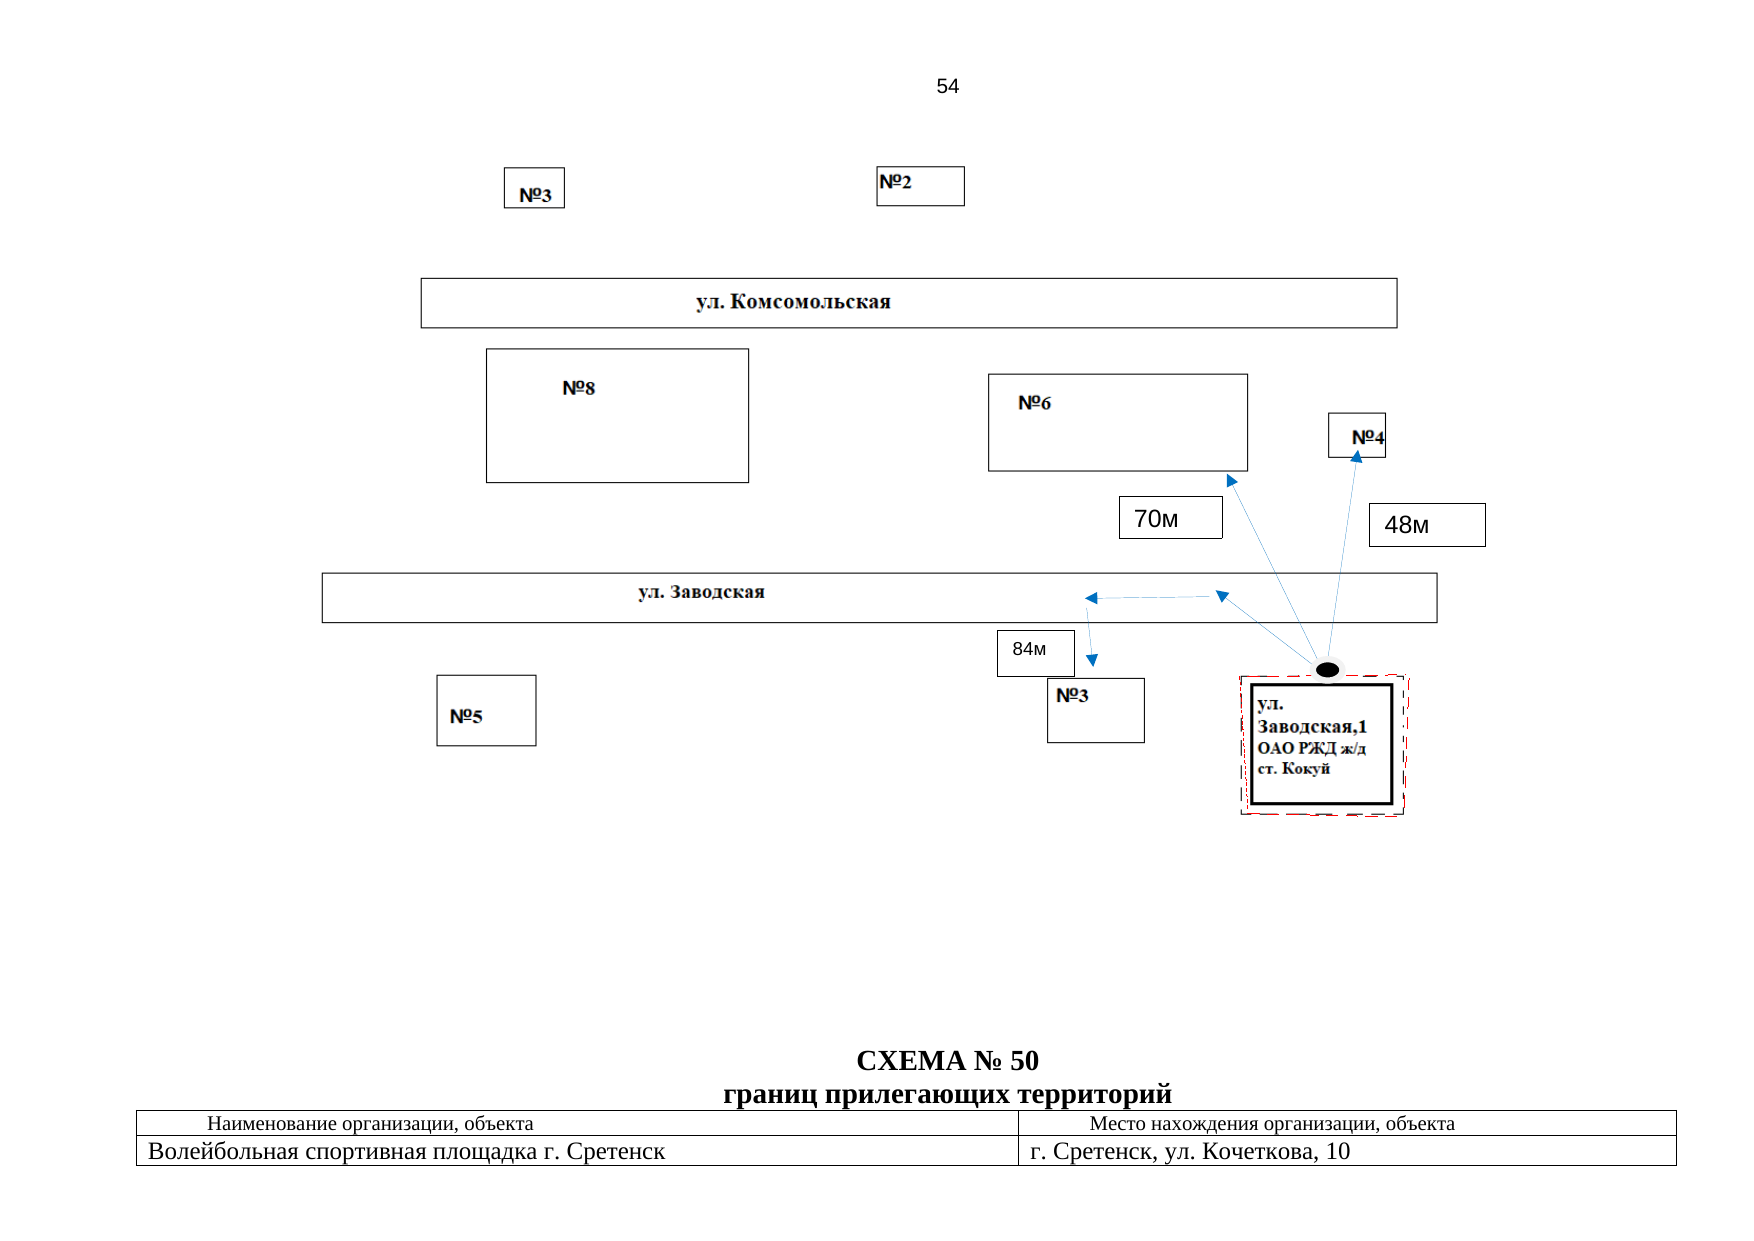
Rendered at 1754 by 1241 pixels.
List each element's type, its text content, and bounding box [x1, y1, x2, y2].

picture [206, 121, 1465, 899]
table_cell г. Сретенск, ул. Кочеткова, 10 [1019, 1136, 1676, 1165]
table_cell Волейбольная спортивная площадка г. Сретенск [137, 1136, 1018, 1165]
table_header Место нахождения организации, объекта [1019, 1111, 1676, 1135]
text СХЕМА № 50 [148, 1043, 1689, 1076]
text границ прилегающих территорий [148, 1076, 1689, 1110]
table_header Наименование организации, объекта [137, 1111, 1018, 1135]
